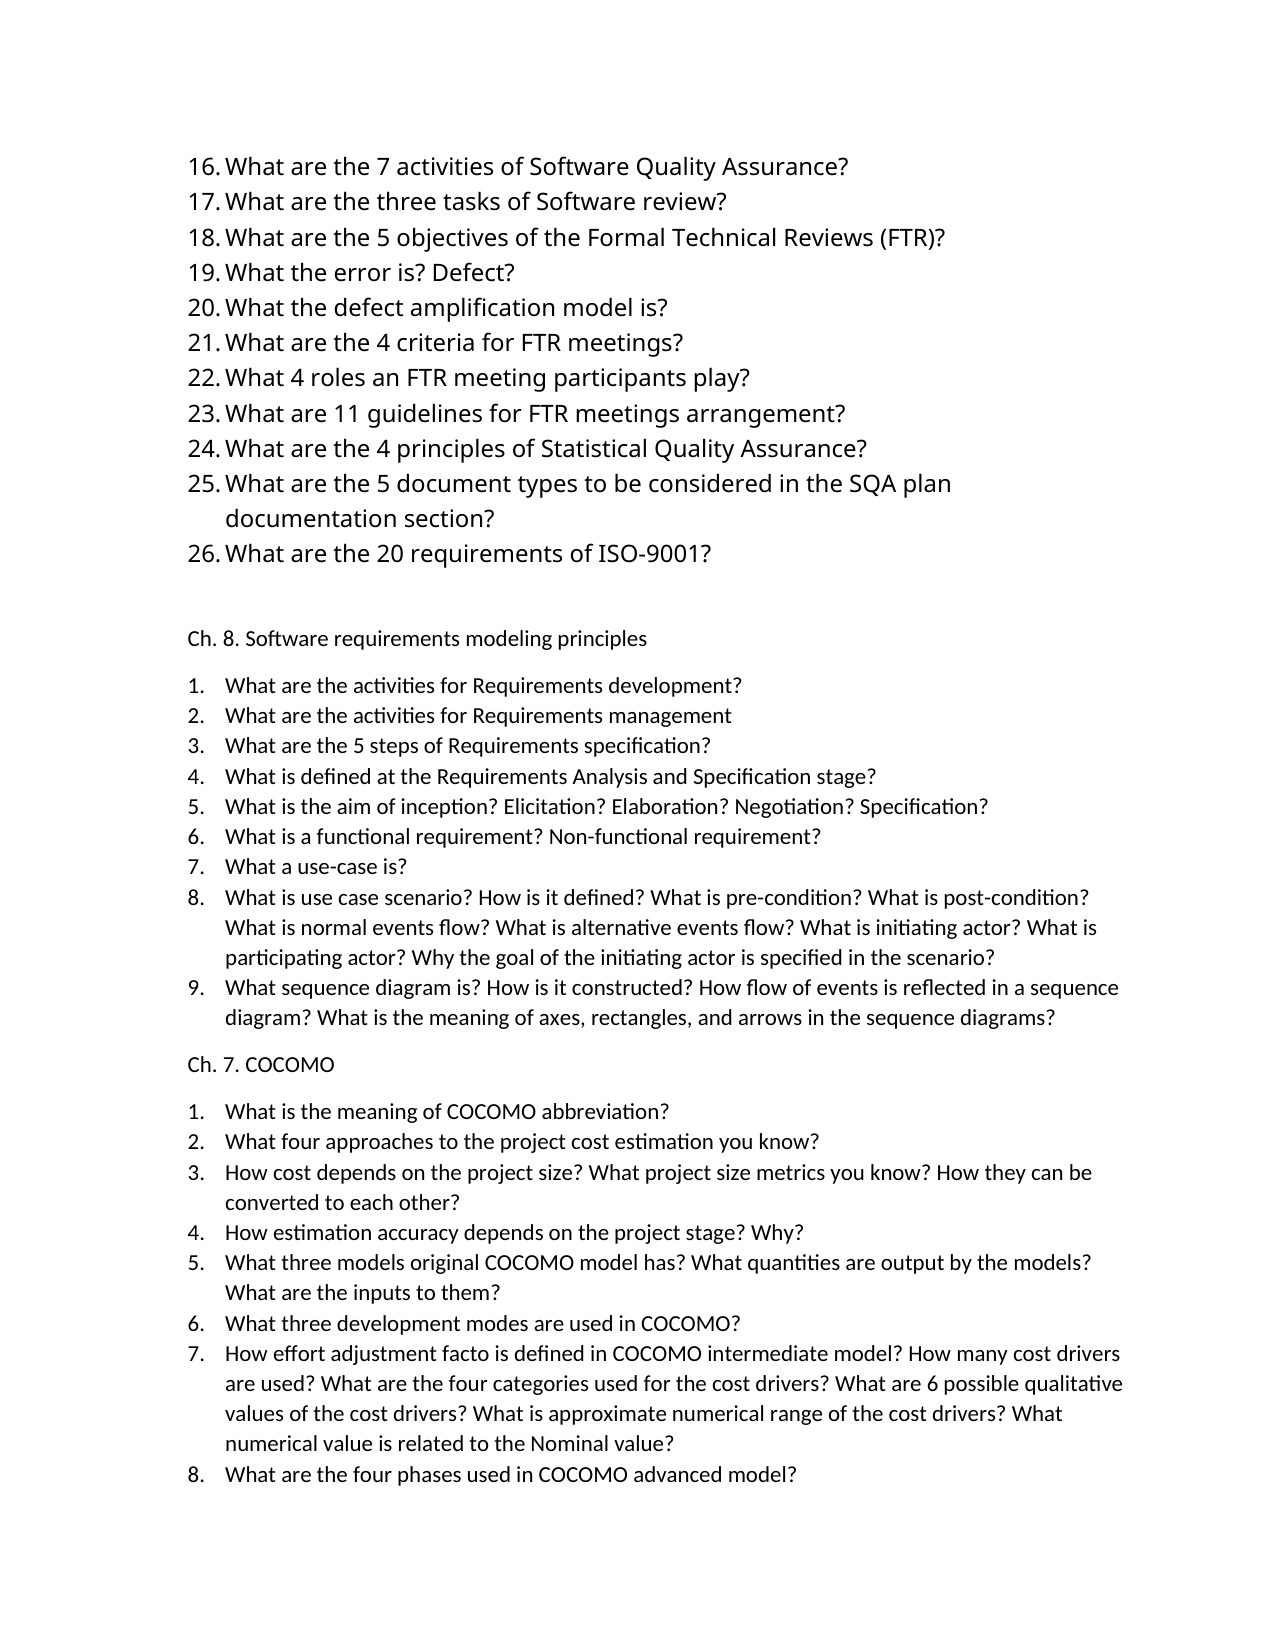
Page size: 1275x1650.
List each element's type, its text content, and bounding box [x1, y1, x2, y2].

list What are the 5 document types to be considered in the SQA plan documentation section? [187, 467, 1125, 535]
list What are the 4 criteria for FTR meetings? [187, 326, 1125, 359]
list How effort adjustment facto is defined in COCOMO intermediate model? How many cost drivers are used? What are the four categories used for the cost drivers? What are 6 possible qualitative values of the cost drivers? What is approximate numerical range of the cost drivers? What numerical value is related to the Nominal value? [187, 1339, 1125, 1458]
list What three models original COCOMO model has? What quantities are output by the models? What are the inputs to them? [187, 1248, 1125, 1307]
list What 4 roles an FTR meeting participants play? [187, 361, 1125, 394]
list What are 11 guidelines for FTR meetings arrangement? [187, 396, 1125, 429]
list What are the activities for Requirements development? [187, 671, 1125, 699]
list What a use-case is? [187, 852, 1125, 881]
list What three development modes are used in COCOMO? [187, 1309, 1125, 1337]
list What the defect amplification model is? [187, 291, 1125, 323]
list What four approaches to the project cost estimation you know? [187, 1127, 1125, 1156]
list What are the 7 activities of Software Quality Assurance? [187, 150, 1125, 183]
list What are the 5 objectives of the Formal Technical Reviews (FTR)? [187, 220, 1125, 253]
list How cost depends on the project size? What project size metrics you know? How they can be converted to each other? [187, 1158, 1125, 1216]
list What is use case scenario? How is it defined? What is pre-condition? What is post-condition? What is normal events flow? What is alternative events flow? What is initiating actor? What is participating actor? Why the goal of the initiating actor is specified in the scenario? [187, 883, 1125, 971]
text Ch. 8. Software requirements modeling principles [187, 624, 1125, 652]
list What is a functional requirement? Non-functional requirement? [187, 822, 1125, 850]
list What are the 5 steps of Requirements specification? [187, 732, 1125, 760]
list What are the four phases used in COCOMO advanced model? [187, 1460, 1125, 1488]
list What is the meaning of COCOMO abbreviation? [187, 1097, 1125, 1125]
text Ch. 7. COCOMO [187, 1050, 1125, 1078]
list What is the aim of inception? Elicitation? Elaboration? Negotiation? Specification? [187, 792, 1125, 820]
list What the error is? Defect? [187, 256, 1125, 288]
list How estimation accuracy depends on the project stage? Why? [187, 1218, 1125, 1246]
list What sequence diagram is? How is it constructed? How flow of events is reflected in a sequence diagram? What is the meaning of axes, rectangles, and arrows in the sequence diagrams? [187, 973, 1125, 1032]
list What are the 20 requirements of ISO-9001? [187, 537, 1125, 570]
list What is defined at the Requirements Analysis and Specification stage? [187, 762, 1125, 790]
list What are the 4 principles of Statistical Quality Assurance? [187, 432, 1125, 464]
list What are the activities for Requirements management [187, 701, 1125, 729]
list What are the three tasks of Software review? [187, 185, 1125, 218]
